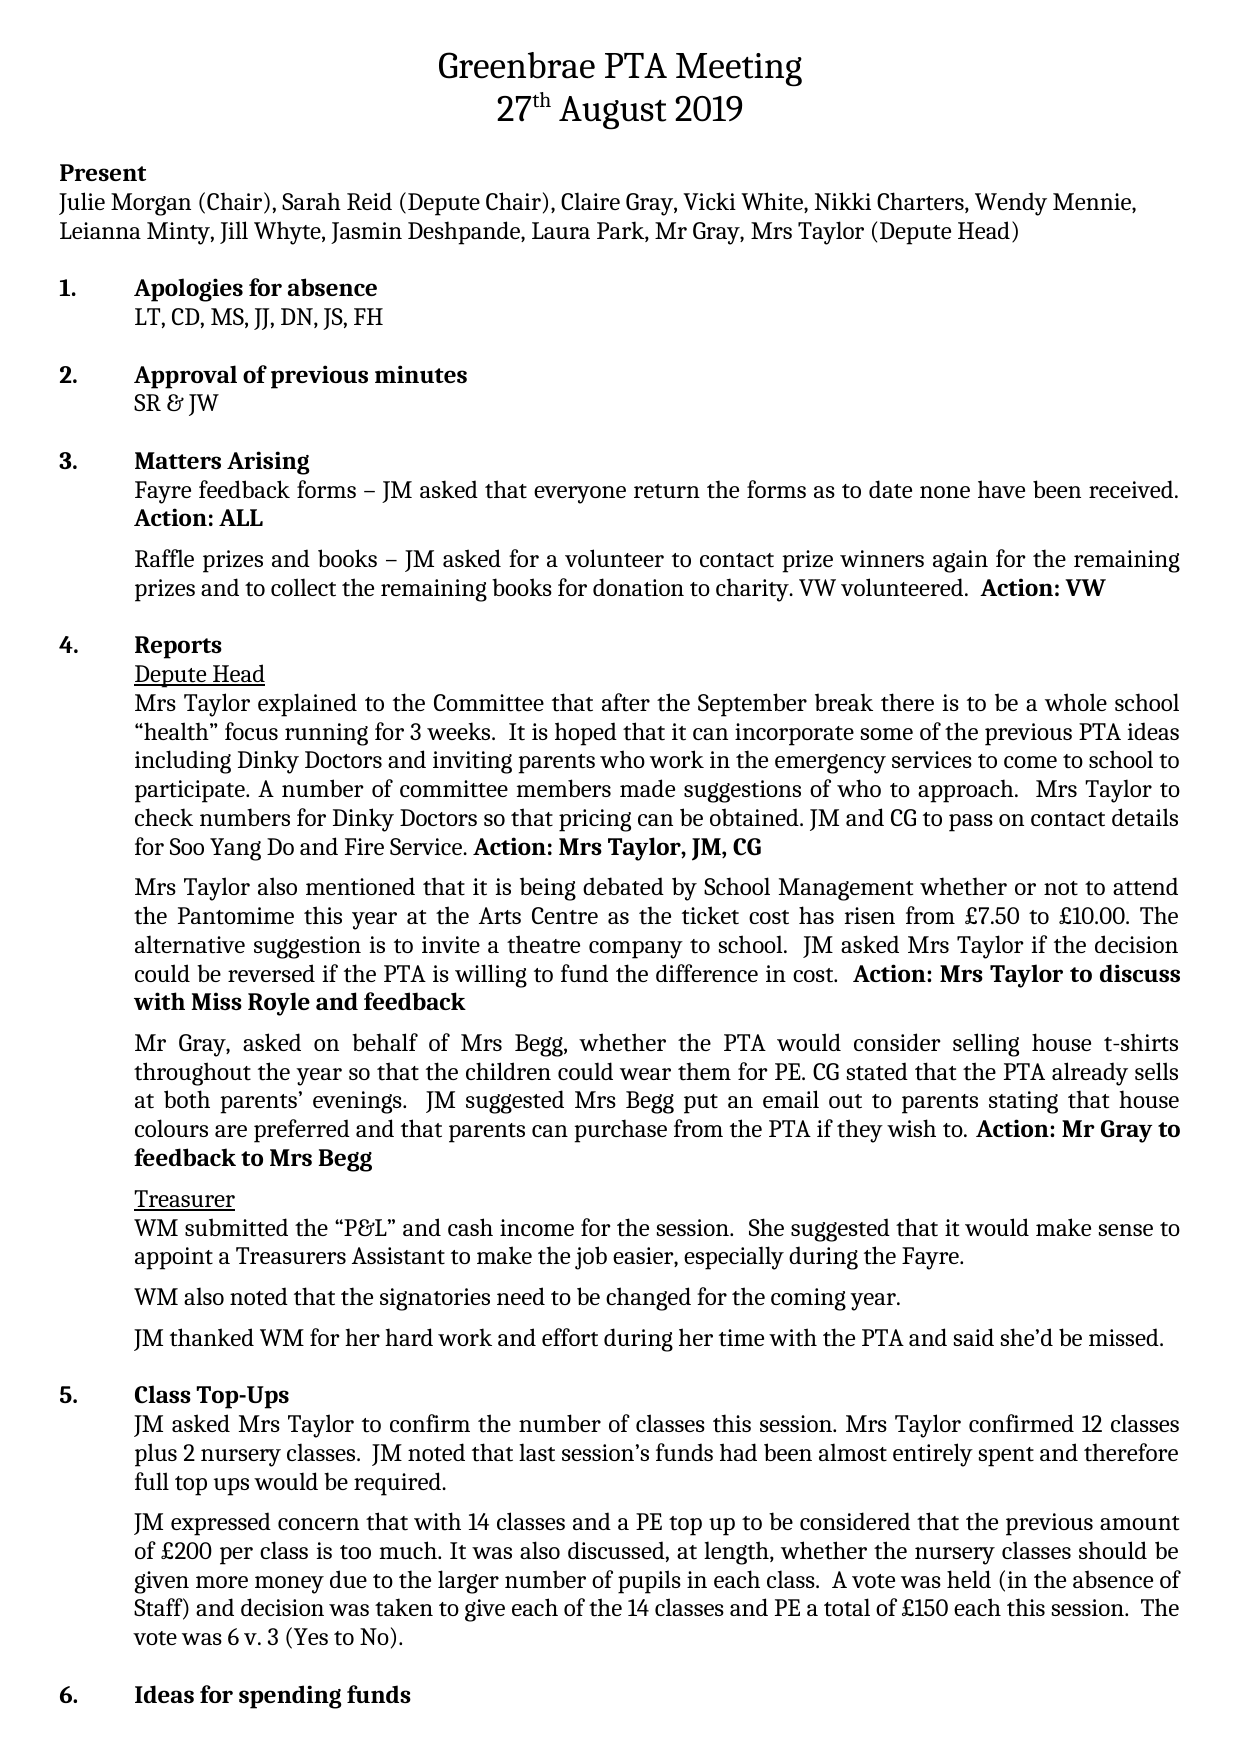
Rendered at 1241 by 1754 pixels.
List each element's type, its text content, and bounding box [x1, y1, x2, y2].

text Leianna Minty, Jill Whyte, Jasmin Deshpande, Laura Park, Mr Gray, Mrs Taylor (Depute Head) [59, 217, 1181, 246]
text Present [59, 159, 1181, 188]
text Depute Head [59, 660, 1181, 689]
text Fayre feedback forms – JM asked that everyone return the forms as to date none have been received. Action: ALL [134, 476, 1181, 533]
text Mrs Taylor explained to the Committee that after the September break there is to be a whole school “health” focus running for 3 weeks. It is hoped that it can incorporate some of the previous PTA ideas including Dinky Doctors and inviting parents who work in the emergency services to come to school to participate. A number of committee members made suggestions of who to approach. Mrs Taylor to check numbers for Dinky Doctors so that pricing can be obtained. JM and CG to pass on contact details for Soo Yang Do and Fire Service. Action: Mrs Taylor, JM, CG [134, 689, 1181, 861]
text WM also noted that the signatories need to be changed for the coming year. [134, 1283, 1181, 1312]
text JM expressed concern that with 14 classes and a PE top up to be considered that the previous amount of £200 per class is too much. It was also discussed, at length, whether the nursery classes should be given more money due to the larger number of pupils in each class. A vote was held (in the absence of Staff) and decision was taken to give each of the 14 classes and PE a total of £150 each this session. The vote was 6 v. 3 (Yes to No). [134, 1508, 1181, 1652]
text JM thanked WM for her hard work and effort during her time with the PTA and said she’d be missed. [59, 1324, 1181, 1352]
text 6. Ideas for spending funds [59, 1681, 1181, 1709]
text SR & JW [59, 389, 1181, 418]
text 1. Apologies for absence [59, 274, 1181, 303]
text Greenbrae PTA Meeting [59, 44, 1181, 87]
text Mrs Taylor also mentioned that it is being debated by School Management whether or not to attend the Pantomime this year at the Arts Centre as the ticket cost has risen from £7.50 to £10.00. The alternative suggestion is to invite a theatre company to school. JM asked Mrs Taylor if the decision could be reversed if the PTA is willing to fund the difference in cost. Action: Mrs Taylor to discuss with Miss Royle and feedback [134, 873, 1181, 1017]
text 2. Approval of previous minutes [59, 361, 1181, 389]
text 27th August 2019 [59, 87, 1181, 131]
text JM asked Mrs Taylor to confirm the number of classes this session. Mrs Taylor confirmed 12 classes plus 2 nursery classes. JM noted that last session’s funds had been almost entirely spent and therefore full top ups would be required. [134, 1410, 1181, 1496]
list LT, CD, MS, JJ, DN, JS, FH [134, 303, 1181, 332]
text 4. Reports [59, 631, 1181, 660]
text 5. Class Top-Ups [59, 1381, 1181, 1410]
text Raffle prizes and books – JM asked for a volunteer to contact prize winners again for the remaining prizes and to collect the remaining books for donation to charity. VW volunteered. Action: VW [134, 545, 1181, 602]
text WM submitted the “P&L” and cash income for the session. She suggested that it would make sense to appoint a Treasurers Assistant to make the job easier, especially during the Fayre. [134, 1213, 1181, 1271]
text 3. Matters Arising [59, 447, 1181, 476]
text Julie Morgan (Chair), Sarah Reid (Depute Chair), Claire Gray, Vicki White, Nikki Charters, Wendy Mennie, [59, 188, 1181, 217]
text Mr Gray, asked on behalf of Mrs Begg, whether the PTA would consider selling house t-shirts throughout the year so that the children could wear them for PE. CG stated that the PTA already sells at both parents’ evenings. JM suggested Mrs Begg put an email out to parents stating that house colours are preferred and that parents can purchase from the PTA if they wish to. Action: Mr Gray to feedback to Mrs Begg [134, 1029, 1181, 1173]
text Treasurer [134, 1185, 1181, 1213]
